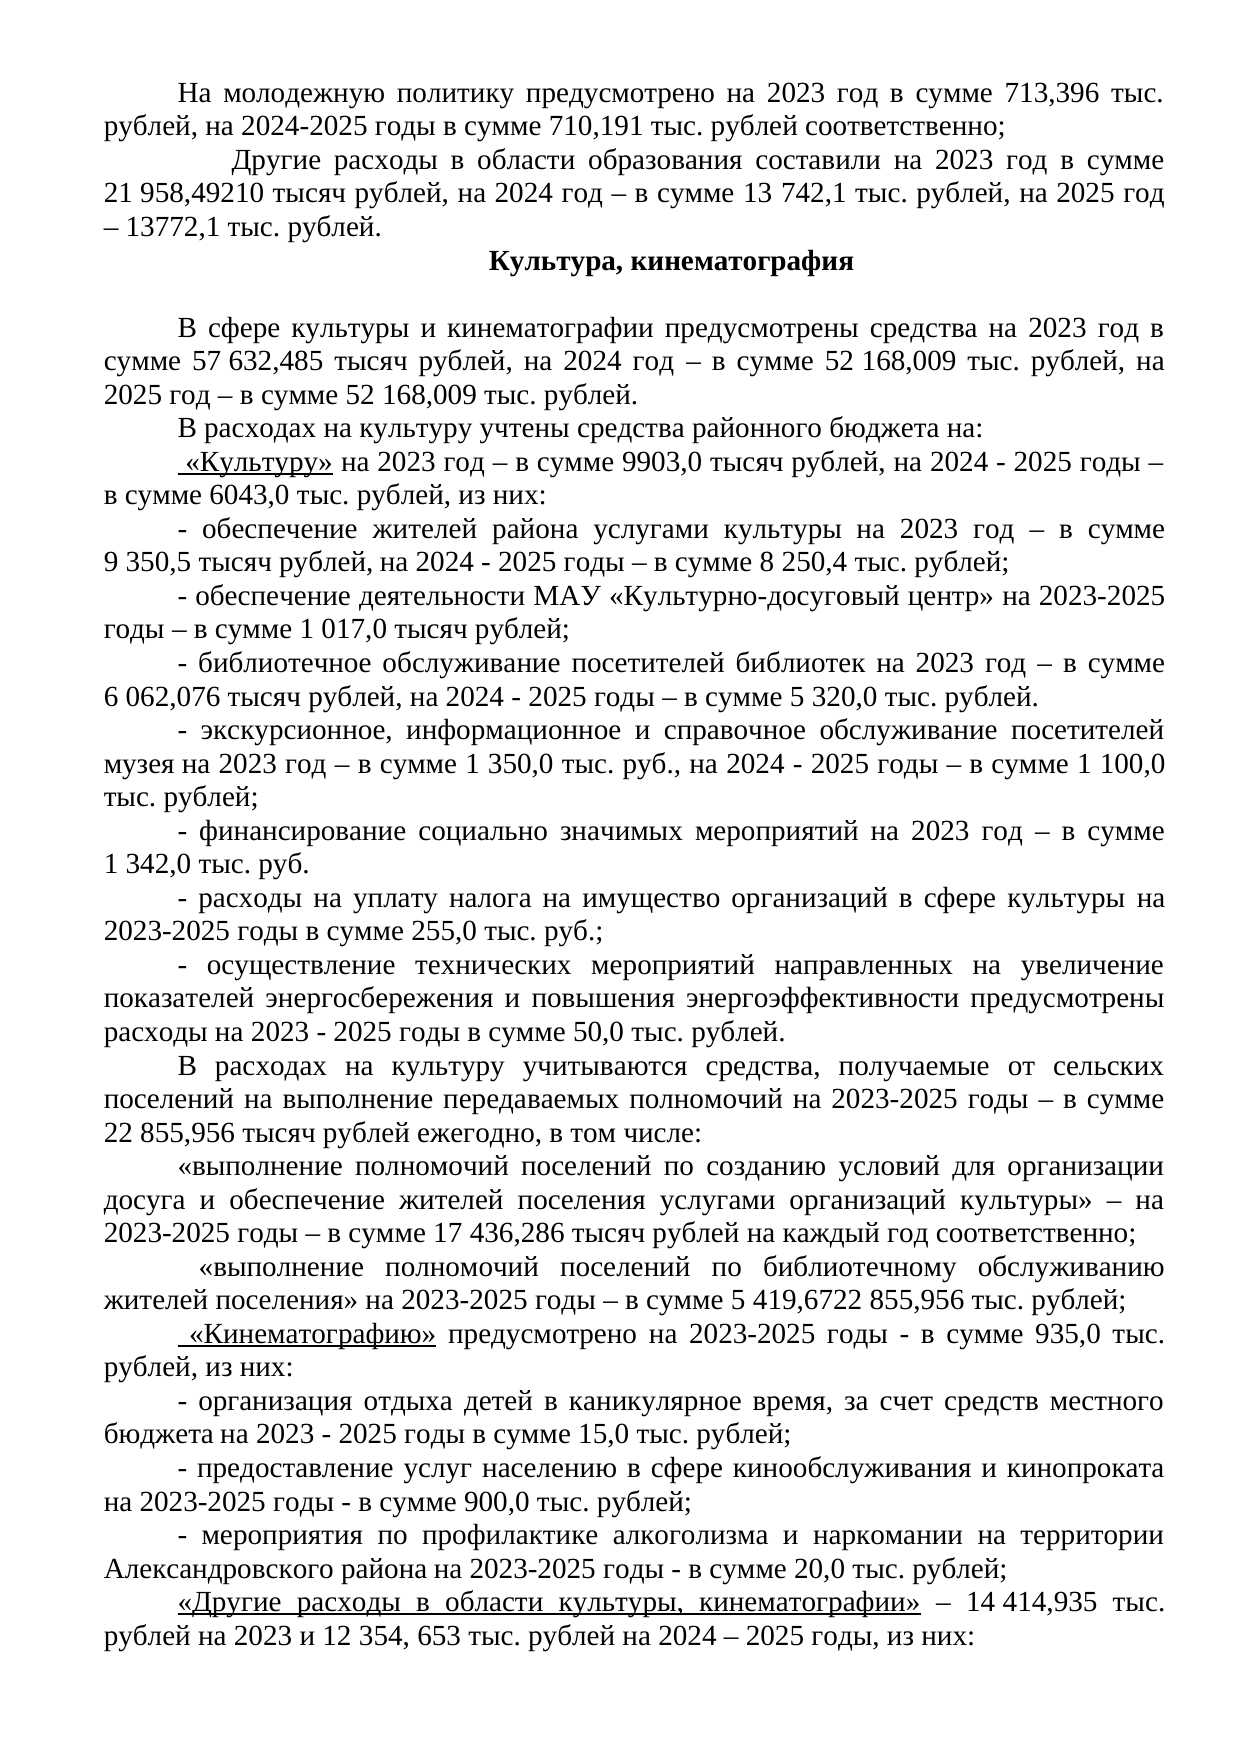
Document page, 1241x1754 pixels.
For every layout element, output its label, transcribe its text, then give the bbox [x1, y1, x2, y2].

text - обеспечение жителей района услугами культуры на 2023 год – в сумме 9 350,5 тысяч рублей, на 2024 - 2025 годы – в сумме 8 250,4 тыс. рублей; [103, 511, 1165, 578]
text - организация отдыха детей в каникулярное время, за счет средств местного бюджета на 2023 - 2025 годы в сумме 15,0 тыс. рублей; [103, 1383, 1165, 1450]
text На молодежную политику предусмотрено на 2023 год в сумме 713,396 тыс. рублей, на 2024-2025 годы в сумме 710,191 тыс. рублей соответственно; [103, 75, 1165, 142]
text Другие расходы в области образования составили на 2023 год в сумме 21 958,49210 тысяч рублей, на 2024 год – в сумме 13 742,1 тыс. рублей, на 2025 год – 13772,1 тыс. рублей. [103, 142, 1165, 243]
text - мероприятия по профилактике алкоголизма и наркомании на территории Александровского района на 2023-2025 годы - в сумме 20,0 тыс. рублей; [103, 1517, 1165, 1584]
text - расходы на уплату налога на имущество организаций в сфере культуры на 2023-2025 годы в сумме 255,0 тыс. руб.; [103, 880, 1165, 947]
text - финансирование социально значимых мероприятий на 2023 год – в сумме 1 342,0 тыс. руб. [103, 813, 1165, 880]
text - экскурсионное, информационное и справочное обслуживание посетителей музея на 2023 год – в сумме 1 350,0 тыс. руб., на 2024 - 2025 годы – в сумме 1 100,0 тыс. рублей; [103, 712, 1165, 813]
text «Культуру» на 2023 год – в сумме 9903,0 тысяч рублей, на 2024 - 2025 годы – в сумме 6043,0 тыс. рублей, из них: [103, 444, 1165, 511]
text - библиотечное обслуживание посетителей библиотек на 2023 год – в сумме 6 062,076 тысяч рублей, на 2024 - 2025 годы – в сумме 5 320,0 тыс. рублей. [103, 645, 1165, 712]
text В расходах на культуру учтены средства районного бюджета на: [103, 410, 1165, 444]
text В сфере культуры и кинематографии предусмотрены средства на 2023 год в сумме 57 632,485 тысяч рублей, на 2024 год – в сумме 52 168,009 тыс. рублей, на 2025 год – в сумме 52 168,009 тыс. рублей. [103, 310, 1165, 410]
text - предоставление услуг населению в сфере кинообслуживания и кинопроката на 2023-2025 годы - в сумме 900,0 тыс. рублей; [103, 1450, 1165, 1517]
text «выполнение полномочий поселений по библиотечному обслуживанию жителей поселения» на 2023-2025 годы – в сумме 5 419,6722 855,956 тыс. рублей; [103, 1249, 1165, 1316]
text «Другие расходы в области культуры, кинематографии» – 14 414,935 тыс. рублей на 2023 и 12 354, 653 тыс. рублей на 2024 – 2025 годы, из них: [103, 1584, 1165, 1651]
text «Кинематографию» предусмотрено на 2023-2025 годы - в сумме 935,0 тыс. рублей, из них: [103, 1316, 1165, 1383]
text Культура, кинематография [103, 243, 1165, 276]
text - осуществление технических мероприятий направленных на увеличение показателей энергосбережения и повышения энергоэффективности предусмотрены расходы на 2023 - 2025 годы в сумме 50,0 тыс. рублей. [103, 947, 1165, 1048]
text «выполнение полномочий поселений по созданию условий для организации досуга и обеспечение жителей поселения услугами организаций культуры» – на 2023-2025 годы – в сумме 17 436,286 тысяч рублей на каждый год соответственно; [103, 1148, 1165, 1249]
text В расходах на культуру учитываются средства, получаемые от сельских поселений на выполнение передаваемых полномочий на 2023-2025 годы – в сумме 22 855,956 тысяч рублей ежегодно, в том числе: [103, 1048, 1165, 1148]
text - обеспечение деятельности МАУ «Культурно-досуговый центр» на 2023-2025 годы – в сумме 1 017,0 тысяч рублей; [103, 578, 1165, 645]
